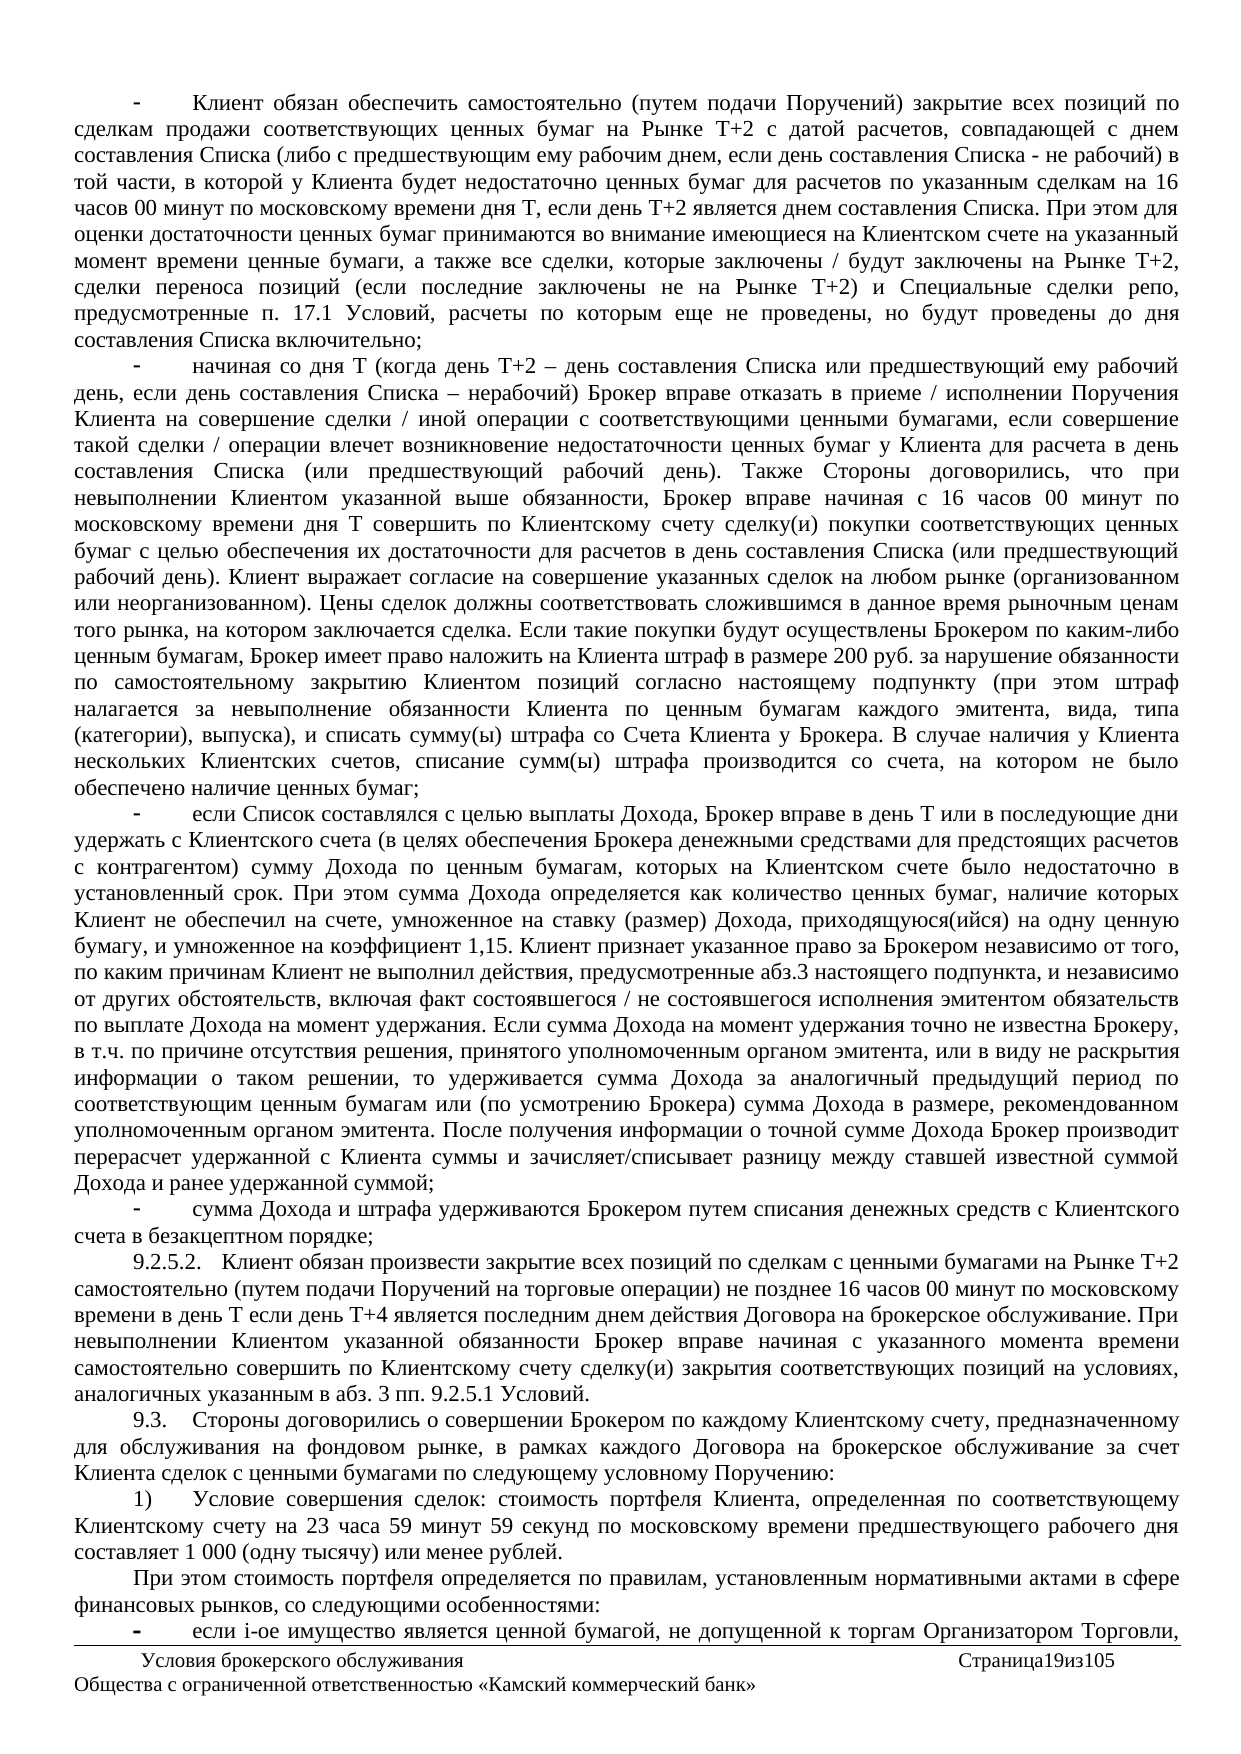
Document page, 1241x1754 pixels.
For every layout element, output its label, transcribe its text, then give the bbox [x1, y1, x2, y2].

list начиная со дня Т (когда день Т+2 – день составления Списка или предшествующий ему рабочий день, если день составления Списка – нерабочий) Брокер вправе отказать в приеме / исполнении Поручения Клиента на совершение сделки / иной операции с соответствующими ценными бумагами, если совершение такой сделки / операции влечет возникновение недостаточности ценных бумаг у Клиента для расчета в день составления Списка (или предшествующий рабочий день). Также Стороны договорились, что при невыполнении Клиентом указанной выше обязанности, Брокер вправе начиная с 16 часов 00 минут по московскому времени дня Т совершить по Клиентскому счету сделку(и) покупки соответствующих ценных бумаг с целью обеспечения их достаточности для расчетов в день составления Списка (или предшествующий рабочий день). Клиент выражает согласие на совершение указанных сделок на любом рынке (организованном или неорганизованном). Цены сделок должны соответствовать сложившимся в данное время рыночным ценам того рынка, на котором заключается сделка. Если такие покупки будут осуществлены Брокером по каким-либо ценным бумагам, Брокер имеет право наложить на Клиента штраф в размере 200 руб. за нарушение обязанности по самостоятельному закрытию Клиентом позиций согласно настоящему подпункту (при этом штраф налагается за невыполнение обязанности Клиента по ценным бумагам каждого эмитента, вида, типа (категории), выпуска), и списать сумму(ы) штрафа со Счета Клиента у Брокера. В случае наличия у Клиента нескольких Клиентских счетов, списание сумм(ы) штрафа производится со счета, на котором не было обеспечено наличие ценных бумаг; [74, 352, 1181, 800]
text При этом стоимость портфеля определяется по правилам, установленным нормативными актами в сфере финансовых рынков, со следующими особенностями: [74, 1564, 1181, 1617]
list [74, 1617, 1181, 1643]
list если Список составлялся с целью выплаты Дохода, Брокер вправе в день Т или в последующие дни удержать с Клиентского счета (в целях обеспечения Брокера денежными средствами для предстоящих расчетов с контрагентом) сумму Дохода по ценным бумагам, которых на Клиентском счете было недостаточно в установленный срок. При этом сумма Дохода определяется как количество ценных бумаг, наличие которых Клиент не обеспечил на счете, умноженное на ставку (размер) Дохода, приходящуюся(ийся) на одну ценную бумагу, и умноженное на коэффициент 1,15. Клиент признает указанное право за Брокером независимо от того, по каким причинам Клиент не выполнил действия, предусмотренные абз.3 настоящего подпункта, и независимо от других обстоятельств, включая факт состоявшегося / не состоявшегося исполнения эмитентом обязательств по выплате Дохода на момент удержания. Если сумма Дохода на момент удержания точно не известна Брокеру, в т.ч. по причине отсутствия решения, принятого уполномоченным органом эмитента, или в виду не раскрытия информации о таком решении, то удерживается сумма Дохода за аналогичный предыдущий период по соответствующим ценным бумагам или (по усмотрению Брокера) сумма Дохода в размере, рекомендованном уполномоченным органом эмитента. После получения информации о точной сумме Дохода Брокер производит перерасчет удержанной с Клиента суммы и зачисляет/списывает разницу между ставшей известной суммой Дохода и ранее удержанной суммой; [74, 800, 1181, 1196]
list Клиент обязан обеспечить самостоятельно (путем подачи Поручений) закрытие всех позиций по сделкам продажи соответствующих ценных бумаг на Рынке Т+2 с датой расчетов, совпадающей с днем составления Списка (либо с предшествующим ему рабочим днем, если день составления Списка - не рабочий) в той части, в которой у Клиента будет недостаточно ценных бумаг для расчетов по указанным сделкам на 16 часов 00 минут по московскому времени дня Т, если день Т+2 является днем составления Списка. При этом для оценки достаточности ценных бумаг принимаются во внимание имеющиеся на Клиентском счете на указанный момент времени ценные бумаги, а также все сделки, которые заключены / будут заключены на Рынке Т+2, сделки переноса позиций (если последние заключены не на Рынке Т+2) и Специальные сделки репо, предусмотренные п. 17.1 Условий, расчеты по которым еще не проведены, но будут проведены до дня составления Списка включительно; [74, 89, 1181, 352]
list Условие совершения сделок: стоимость портфеля Клиента, определенная по соответствующему Клиентскому счету на 23 часа 59 минут 59 секунд по московскому времени предшествующего рабочего дня составляет 1 000 (одну тысячу) или менее рублей. [74, 1485, 1181, 1564]
list Стороны договорились о совершении Брокером по каждому Клиентскому счету, предназначенному для обслуживания на фондовом рынке, в рамках каждого Договора на брокерское обслуживание за счет Клиента сделок с ценными бумагами по следующему условному Поручению: [74, 1406, 1181, 1485]
list сумма Дохода и штрафа удерживаются Брокером путем списания денежных средств с Клиентского счета в безакцептном порядке; [74, 1196, 1181, 1248]
list Клиент обязан произвести закрытие всех позиций по сделкам с ценными бумагами на Рынке Т+2 самостоятельно (путем подачи Поручений на торговые операции) не позднее 16 часов 00 минут по московскому времени в день Т если день Т+4 является последним днем действия Договора на брокерское обслуживание. При невыполнении Клиентом указанной обязанности Брокер вправе начиная с указанного момента времени самостоятельно совершить по Клиентскому счету сделку(и) закрытия соответствующих позиций на условиях, аналогичных указанным в абз. 3 пп. 9.2.5.1 Условий. [74, 1248, 1181, 1406]
